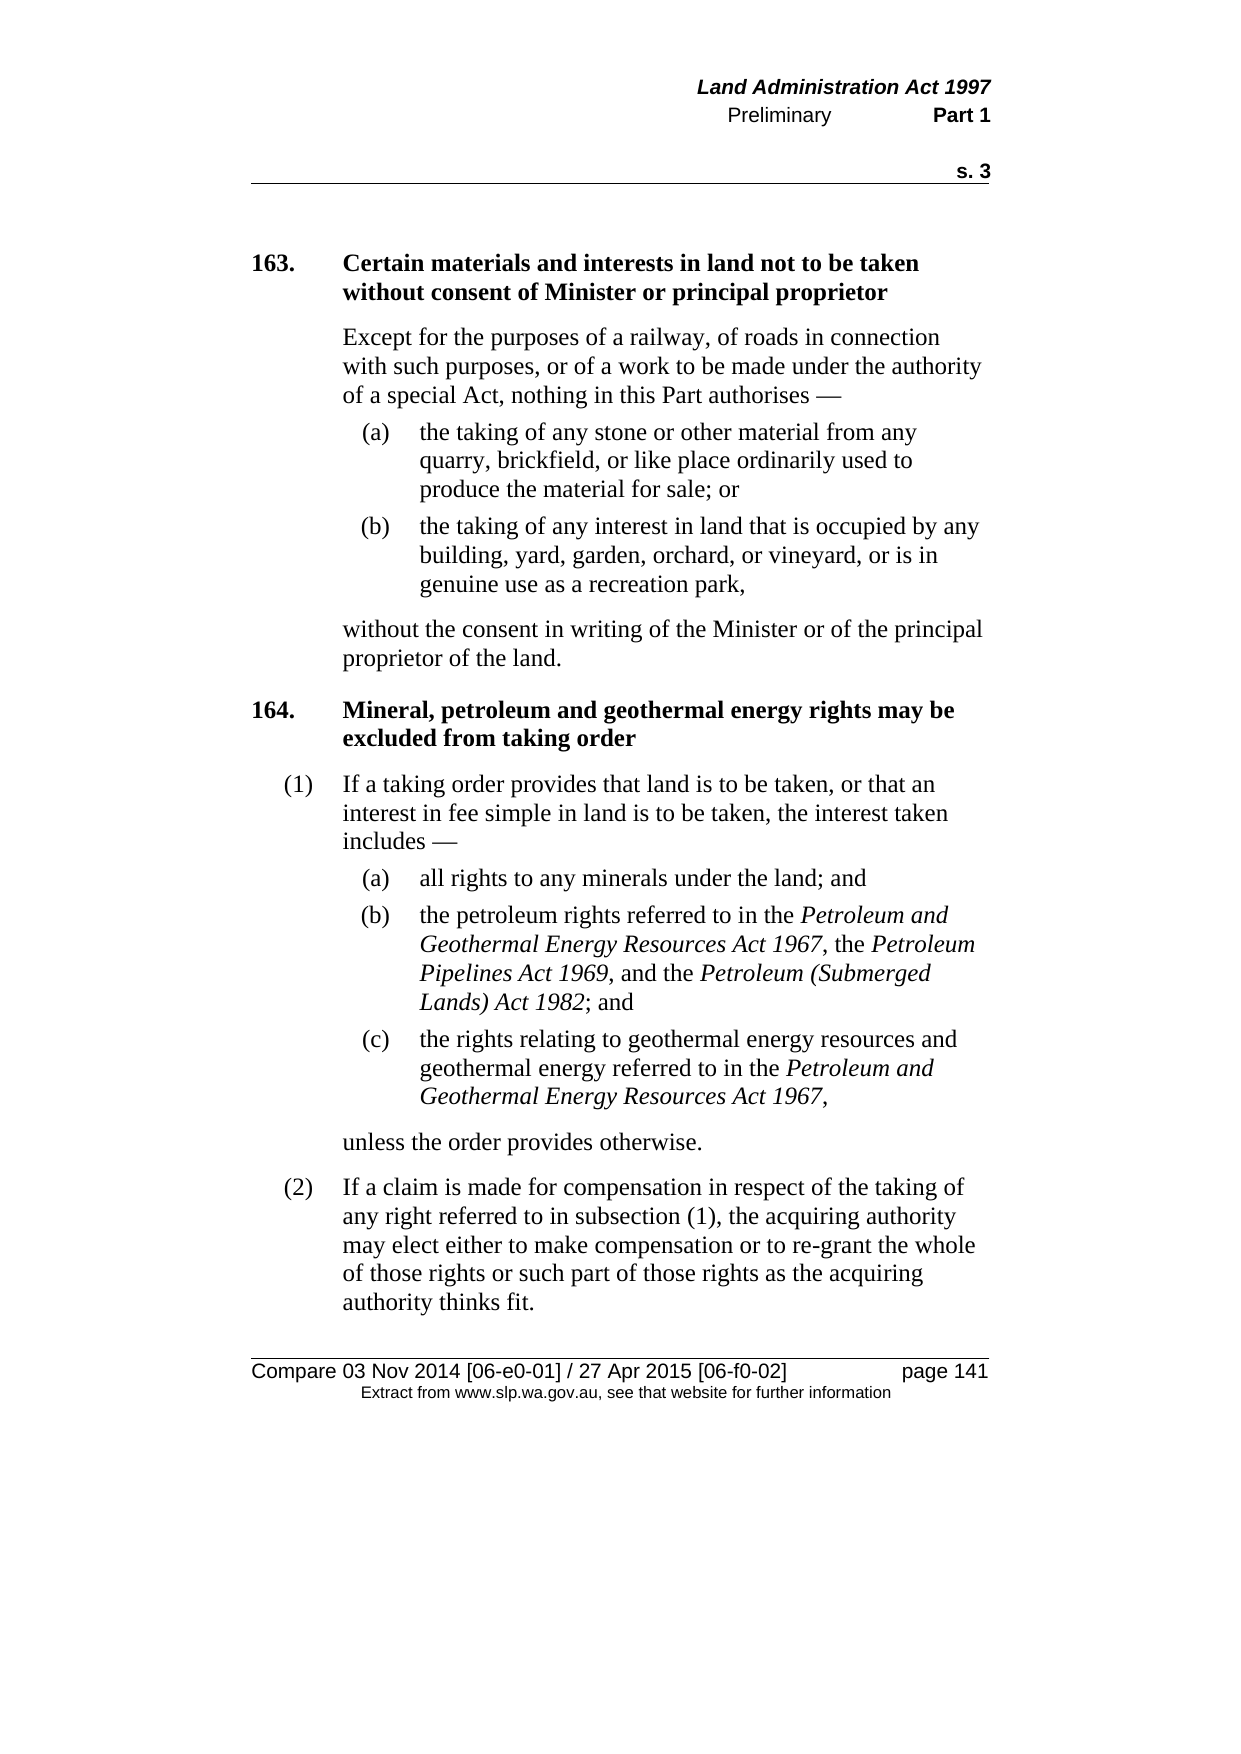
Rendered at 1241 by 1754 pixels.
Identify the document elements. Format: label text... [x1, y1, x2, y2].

text (b) the taking of any interest in land that is occupied by any building, yard, garden, orchard, or vineyard, or is in genuine use as a recreation park, [251, 511, 989, 598]
text (b) the petroleum rights referred to in the Petroleum and Geothermal Energy Resources Act 1967, the Petroleum Pipelines Act 1969, and the Petroleum (Submerged Lands) Act 1982; and [251, 901, 989, 1016]
text unless the order provides otherwise. [251, 1127, 989, 1156]
text (a) all rights to any minerals under the land; and [251, 863, 989, 892]
text (c) the rights relating to geothermal energy resources and geothermal energy referred to in the Petroleum and Geothermal Energy Resources Act 1967, [251, 1024, 989, 1110]
subtitle 164. Mineral, petroleum and geothermal energy rights may be excluded from taking order [251, 695, 989, 752]
text (2) If a claim is made for compensation in respect of the taking of any right referred to in subsection (1), the acquiring authority may elect either to make compensation or to re-grant the whole of those rights or such part of those rights as the acquiring authority thinks fit. [251, 1172, 989, 1316]
subtitle 163. Certain materials and interests in land not to be taken without consent of Minister or principal proprietor [251, 248, 989, 306]
text (a) the taking of any stone or other material from any quarry, brickfield, or like place ordinarily used to produce the material for sale; or [251, 417, 989, 503]
text without the consent in writing of the Minister or of the principal proprietor of the land. [251, 614, 989, 672]
text (1) If a taking order provides that land is to be taken, or that an interest in fee simple in land is to be taken, the interest taken includes — [251, 769, 989, 855]
text Except for the purposes of a railway, of roads in connection with such purposes, or of a work to be made under the authority of a special Act, nothing in this Part authorises — [251, 322, 989, 408]
